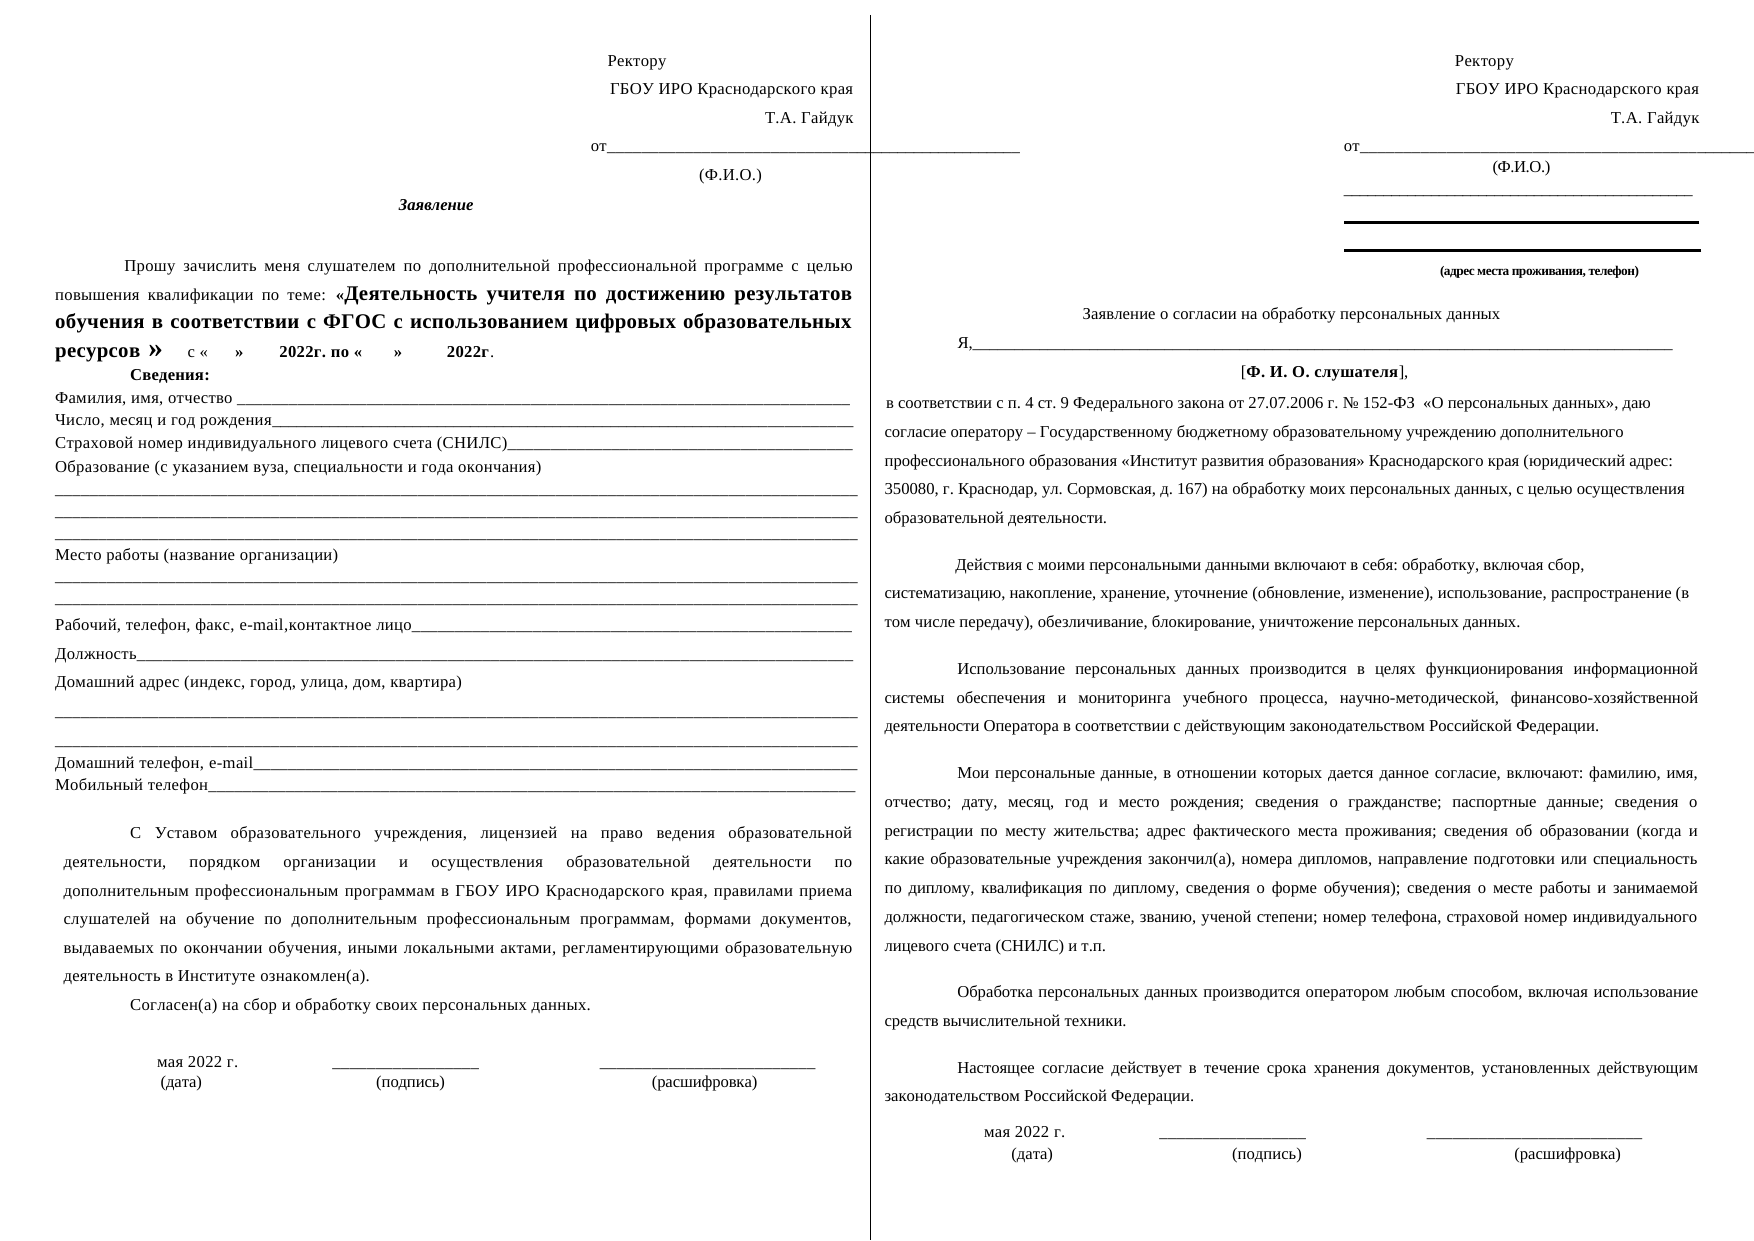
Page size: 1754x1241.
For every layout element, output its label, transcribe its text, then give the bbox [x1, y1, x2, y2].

table_header Ректору ГБОУ ИРО Краснодарского края Т.А. Гайдук от_______________________________________ (Ф.И.О.) ____________________________________________ (адрес места проживания, телефон) Заявление о согласии на обработку персональных данных Я,____________________________________________________________________________________ [Ф. И. О. слушателя], в соответствии с п. 4 ст. 9 Федерального закона от 27.07.2006 г. № 152-ФЗ «О персональных данных», даю согласие оператору – Государственному бюджетному образовательному учреждению дополнительного профессионального образования «Институт развития образования» Краснодарского края (юридический адрес: 350080, г. Краснодар, ул. Сормовская, д. 167) на обработку моих персональных данных, с целью осуществления образовательной деятельности. Действия с моими персональными данными включают в себя: обработку, включая сбор, систематизацию, накопление, хранение, уточнение (обновление, изменение), использование, распространение (в том числе передачу), обезличивание, блокирование, уничтожение персональных данных. Использование персональных данных производится в целях функционирования информационной системы обеспечения и мониторинга учебного процесса, научно-методической, финансово-хозяйственной деятельности Оператора в соответствии с действующим законодательством Российской Федерации. Мои персональные данные, в отношении которых дается данное согласие, включают: фамилию, имя, отчество; дату, месяц, год и место рождения; сведения о гражданстве; паспортные данные; сведения о регистрации по месту жительства; адрес фактического места проживания; сведения об образовании (когда и какие образовательные учреждения закончил(а), номера дипломов, направление подготовки или специальность по диплому, квалификация по диплому, сведения о форме обучения); сведения о месте работы и занимаемой должности, педагогическом стаже, званию, ученой степени; номер телефона, страховой номер индивидуального лицевого счета (СНИЛС) и т.п. Обработка персональных данных производится оператором любым способом, включая использование средств вычислительной техники. Настоящее согласие действует в течение срока хранения документов, установленных действующим законодательством Российской Федерации. мая 2022 г. _________________ _________________________ (дата) (подпись) (расшифровка) [871, 15, 1712, 1240]
table_header Ректору ГБОУ ИРО Краснодарского края Т.А. Гайдук от____________________________ (Ф.И.О.) Заявление Прошу зачислить меня слушателем по дополнительной профессиональной программе с целью повышения квалификации по теме: «Деятельность учителя по достижению результатов обучения в соответствии с ФГОС с использованием цифровых образовательных ресурсов » с « » 2022г. по « » 2022г. Сведения: Фамилия, имя, отчество _______________________________________________________________________ Число, месяц и год рождения __________ Страховой номер индивидуального лицевого счета (СНИЛС)________________________________________ Образование (с указанием вуза, специальности и года окончания) _______________________________________________________________________________________________________________________________________________________________________________________________________________________________________________________________________________________ Место работы (название организации) __________________________________________________________________________________________________________________________________________________________________________________________ Рабочий, телефон, факс, e-mail, контактное лицо___________________________________________________ Должность___________________________________________________________________________________ Домашний адрес (индекс, город, улица, дом, квартира) __________________________________________________________________________________________________________________________________________________________________________________________ Домашний телефон, e-mail______________________________________________________________________ Мобильный телефон___________________________________________________________________________ С Уставом образовательного учреждения, лицензией на право ведения образовательной деятельности, порядком организации и осуществления образовательной деятельности по дополнительным профессиональным программам в ГБОУ ИРО Краснодарского края, правилами приема слушателей на обучение по дополнительным профессиональным программам, формами документов, выдаваемых по окончании обучения, иными локальными актами, регламентирующими образовательную деятельность в Институте ознакомлен(а). Согласен(а) на сбор и обработку своих персональных данных. мая 2022 г. _________________ _________________________ (дата) (подпись) (расшифровка) [44, 15, 870, 1240]
